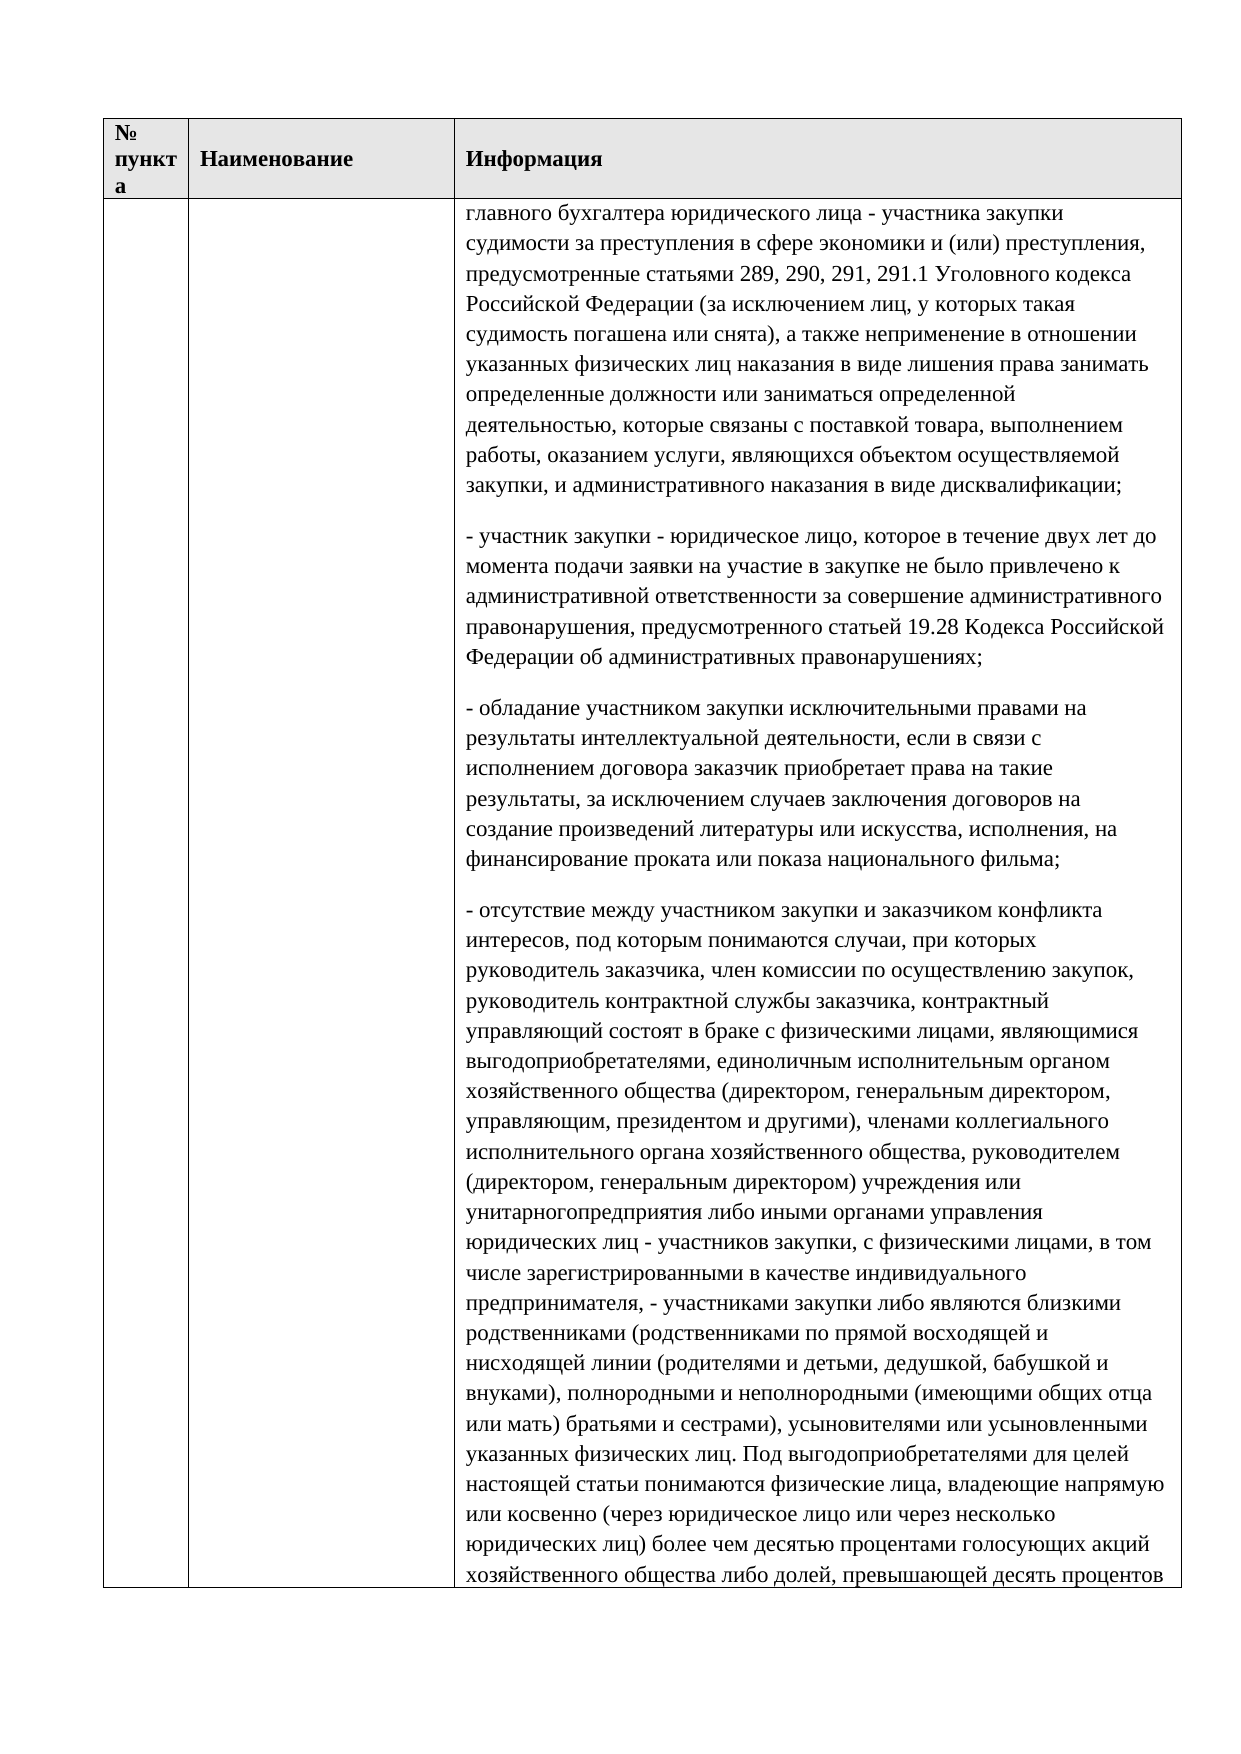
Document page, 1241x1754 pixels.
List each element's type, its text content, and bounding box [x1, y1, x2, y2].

table_header Информация [455, 119, 1181, 198]
table_header Наименование [189, 119, 454, 198]
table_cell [189, 199, 454, 1587]
table_cell [104, 199, 188, 1587]
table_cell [455, 199, 1181, 1587]
table_header № пункта [104, 119, 188, 198]
